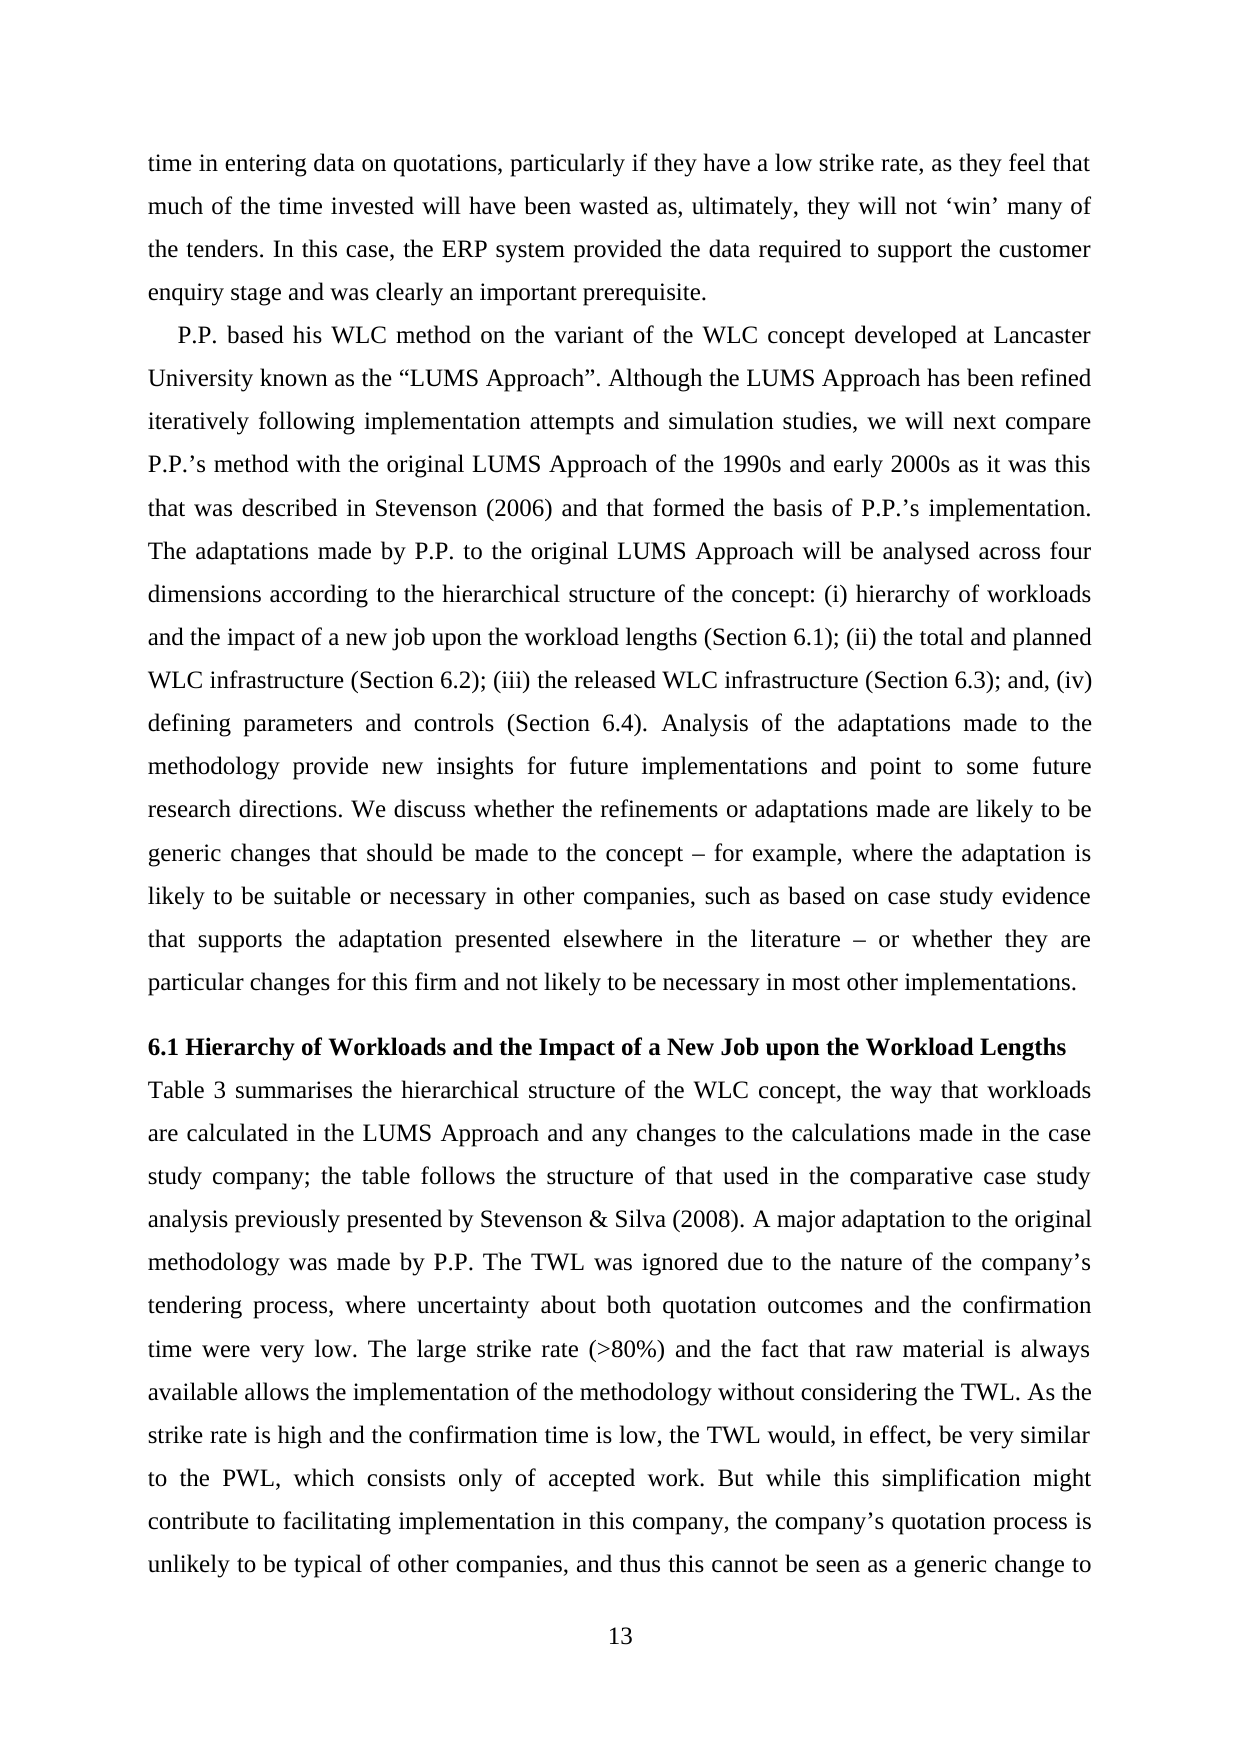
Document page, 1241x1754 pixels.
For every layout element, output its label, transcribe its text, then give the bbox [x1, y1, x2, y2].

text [148, 1075, 1092, 1578]
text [148, 148, 1092, 306]
text P.P. based his WLC method on the variant of the WLC concept developed at Lancaster University known as the “LUMS Approach”. Although the LUMS Approach has been refined iteratively following implementation attempts and simulation studies, we will next compare P.P.’s method with the original LUMS Approach of the 1990s and early 2000s as it was this that was described in Stevenson (2006) and that formed the basis of P.P.’s implementation. The adaptations made by P.P. to the original LUMS Approach will be analysed across four dimensions according to the hierarchical structure of the concept: (i) hierarchy of workloads and the impact of a new job upon the workload lengths (Section 6.1); (ii) the total and planned WLC infrastructure (Section 6.2); (iii) the released WLC infrastructure (Section 6.3); and, (iv) defining parameters and controls (Section 6.4). Analysis of the adaptations made to the methodology provide new insights for future implementations and point to some future research directions. We discuss whether the refinements or adaptations made are likely to be generic changes that should be made to the concept – for example, where the adaptation is likely to be suitable or necessary in other companies, such as based on case study evidence that supports the adaptation presented elsewhere in the literature – or whether they are particular changes for this firm and not likely to be necessary in most other implementations. [148, 320, 1092, 996]
text 6.1 Hierarchy of Workloads and the Impact of a New Job upon the Workload Lengths [148, 1032, 1092, 1061]
